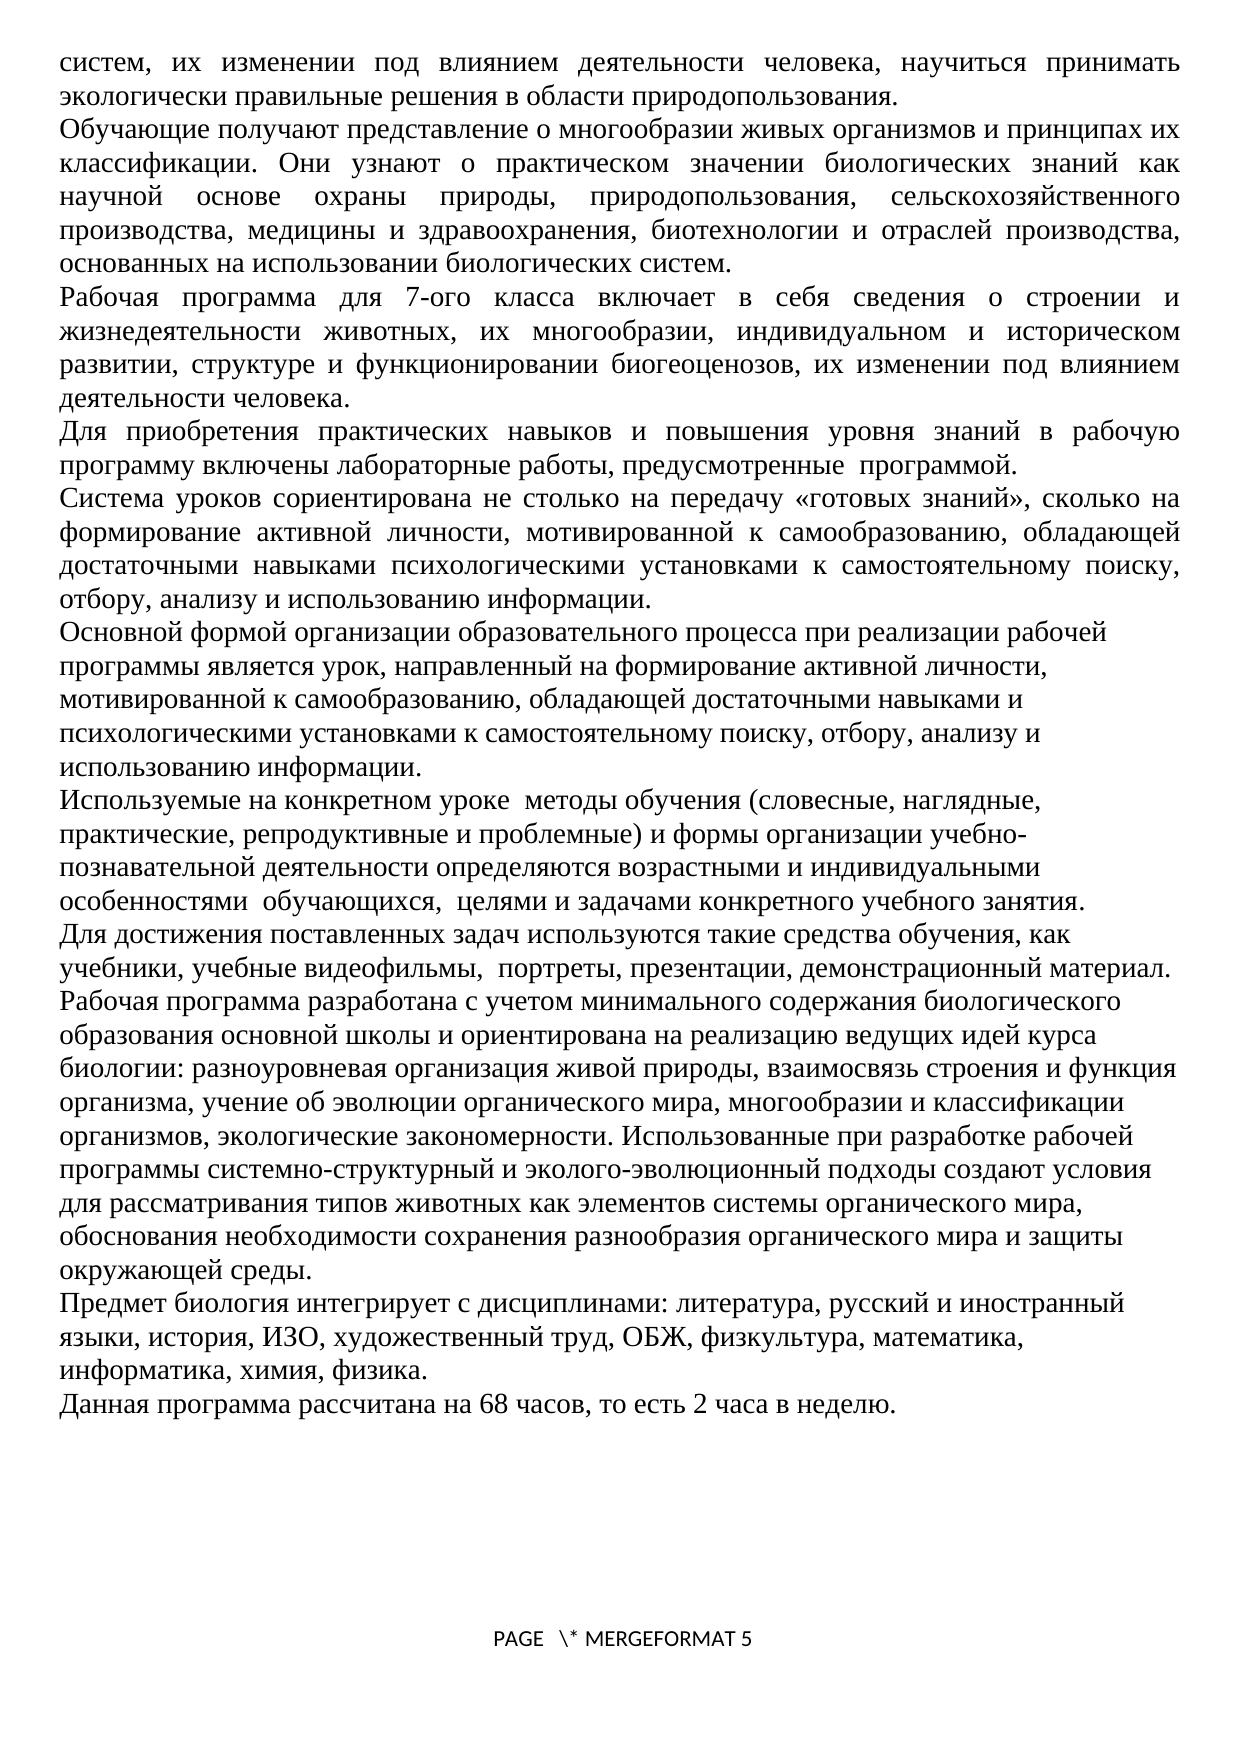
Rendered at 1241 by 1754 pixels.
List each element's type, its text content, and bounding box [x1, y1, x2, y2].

text Для достижения поставленных задач используются такие средства обучения, как учебники, учебные видеофильмы, портреты, презентации, демонстрационный материал. [59, 916, 1181, 983]
list Система уроков сориентирована не столько на передачу «готовых знаний», сколько на формирование активной личности, мотивированной к самообразованию, обладающей достаточными навыками психологическими установками к самостоятельному поиску, отбору, анализу и использованию информации. [59, 480, 1181, 614]
list Рабочая программа для 7-ого класса включает в себя сведения о строении и жизнедеятельности животных, их многообразии, индивидуальном и историческом развитии, структуре и функционировании биогеоценозов, их изменении под влиянием деятельности человека. [59, 279, 1181, 413]
text Рабочая программа разработана с учетом минимального содержания биологического образования основной школы и ориентирована на реализацию ведущих идей курса биологии: разноуровневая организация живой природы, взаимосвязь строения и функция организма, учение об эволюции органического мира, многообразии и классификации организмов, экологические закономерности. Использованные при разработке рабочей программы системно-структурный и эколого-эволюционный подходы создают условия для рассматривания типов животных как элементов системы органического мира, обоснования необходимости сохранения разнообразия органического мира и защиты окружающей среды. [59, 983, 1181, 1285]
list Обучающие получают представление о многообразии живых организмов и принципах их классификации. Они узнают о практическом значении биологических знаний как научной основе охраны природы, природопользования, сельскохозяйственного производства, медицины и здравоохранения, биотехнологии и отраслей производства, основанных на использовании биологических систем. [59, 111, 1181, 279]
text Данная программа рассчитана на 68 часов, то есть 2 часа в неделю. [59, 1386, 1181, 1419]
text Используемые на конкретном уроке методы обучения (словесные, наглядные, практические, репродуктивные и проблемные) и формы организации учебно-познавательной деятельности определяются возрастными и индивидуальными особенностями обучающихся, целями и задачами конкретного учебного занятия. [59, 782, 1181, 916]
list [59, 44, 1181, 111]
list Для приобретения практических навыков и повышения уровня знаний в рабочую программу включены лабораторные работы, предусмотренные программой. [59, 413, 1181, 480]
text Предмет биология интегрирует с дисциплинами: литература, русский и иностранный языки, история, ИЗО, художественный труд, ОБЖ, физкультура, математика, информатика, химия, физика. [59, 1285, 1181, 1386]
text Основной формой организации образовательного процесса при реализации рабочей программы является урок, направленный на формирование активной личности, мотивированной к самообразованию, обладающей достаточными навыками и психологическими установками к самостоятельному поиску, отбору, анализу и использованию информации. [59, 614, 1178, 782]
